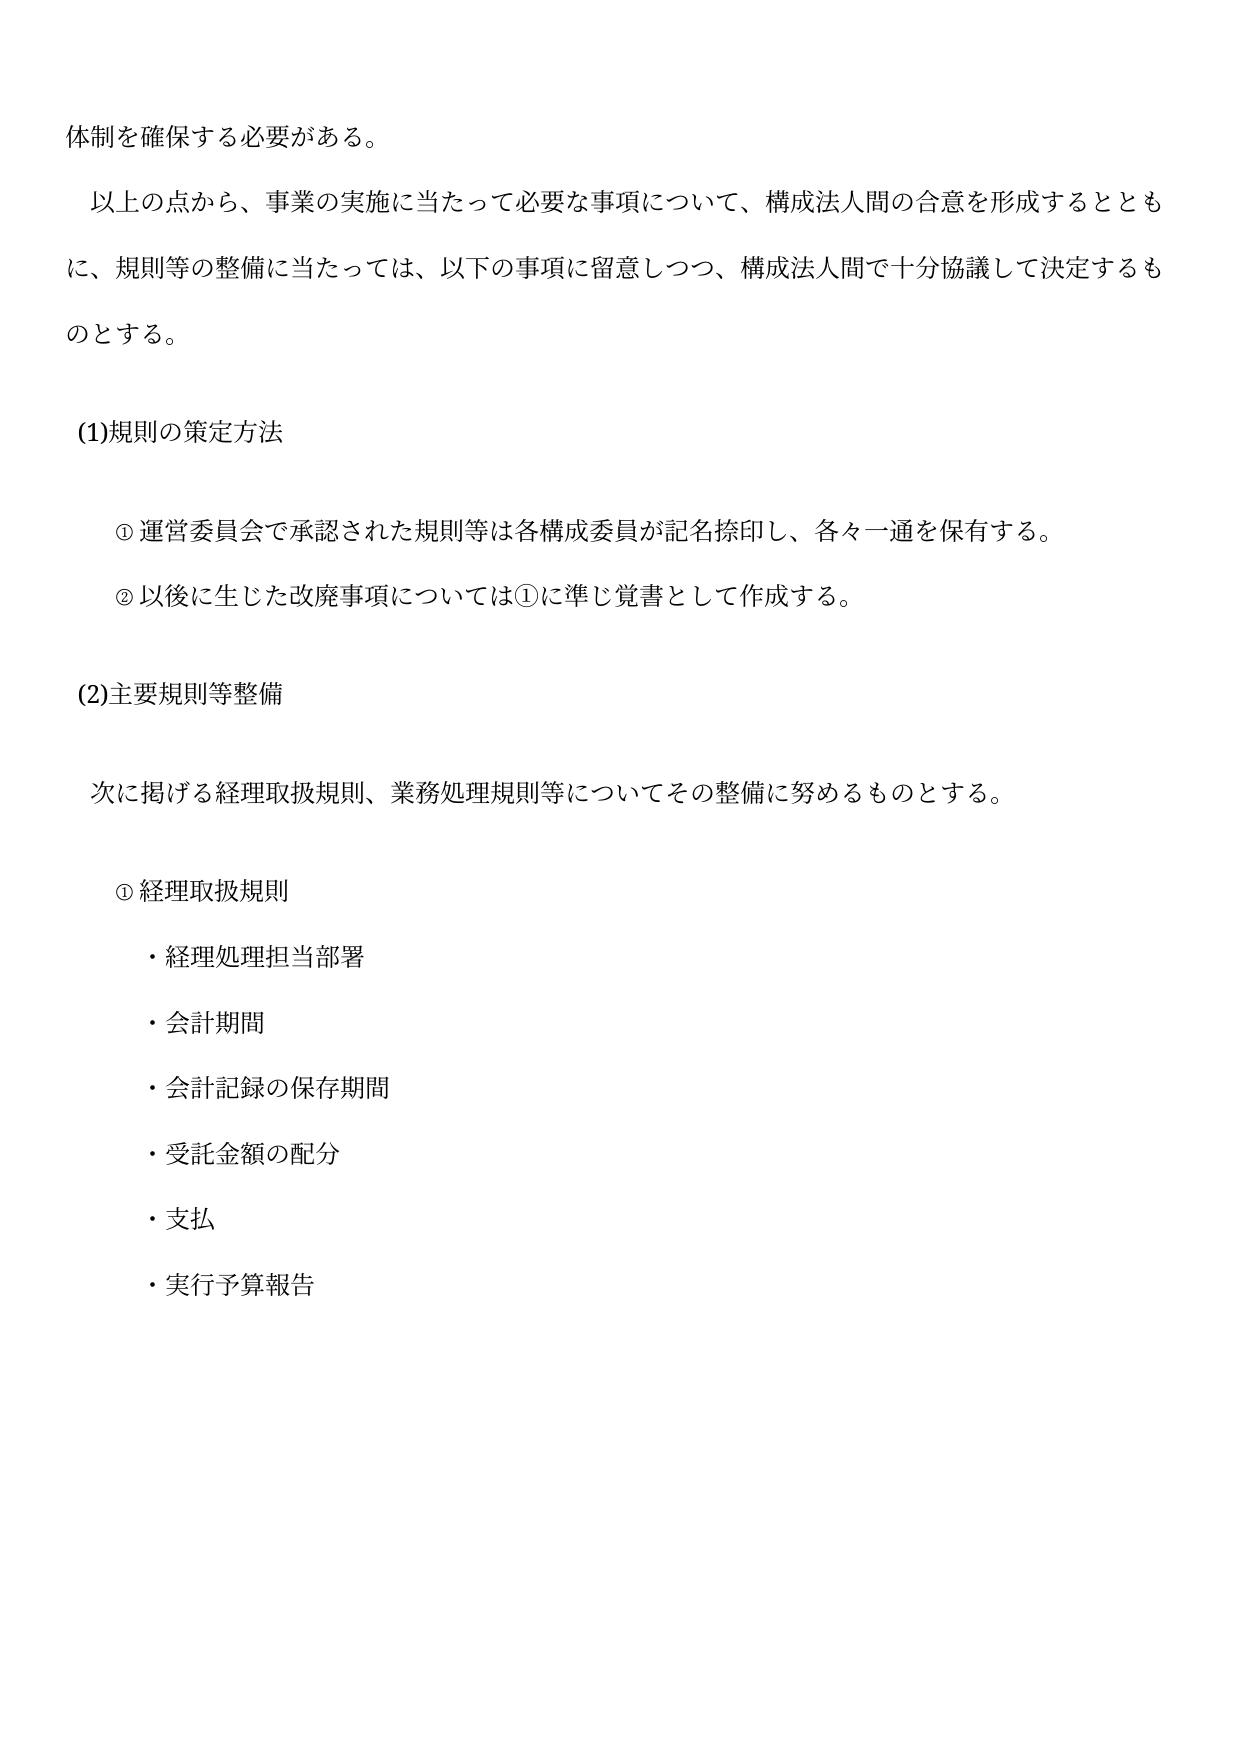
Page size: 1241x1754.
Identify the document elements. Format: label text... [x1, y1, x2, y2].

text ・支払 [65, 1185, 1175, 1251]
text 以上の点から、事業の実施に当たって必要な事項について、構成法人間の合意を形成するとともに、規則等の整備に当たっては、以下の事項に留意しつつ、構成法人間で十分協議して決定するものとする。 [65, 168, 1175, 365]
text ・会計記録の保存期間 [65, 1054, 1175, 1120]
text ①経理取扱規則 [65, 857, 1175, 923]
text ・受託金額の配分 [65, 1120, 1175, 1185]
text ①運営委員会で承認された規則等は各構成委員が記名捺印し、各々一通を保有する。 [65, 496, 1175, 562]
text (1)規則の策定方法 [65, 398, 1175, 463]
text ②以後に生じた改廃事項については①に準じ覚書として作成する。 [65, 562, 1175, 628]
text ・会計期間 [65, 988, 1175, 1054]
text ・実行予算報告 [65, 1251, 1175, 1317]
text 次に掲げる経理取扱規則、業務処理規則等についてその整備に努めるものとする。 [65, 759, 1175, 824]
text (2)主要規則等整備 [65, 660, 1175, 726]
text ・経理処理担当部署 [65, 923, 1175, 988]
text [65, 103, 1175, 168]
